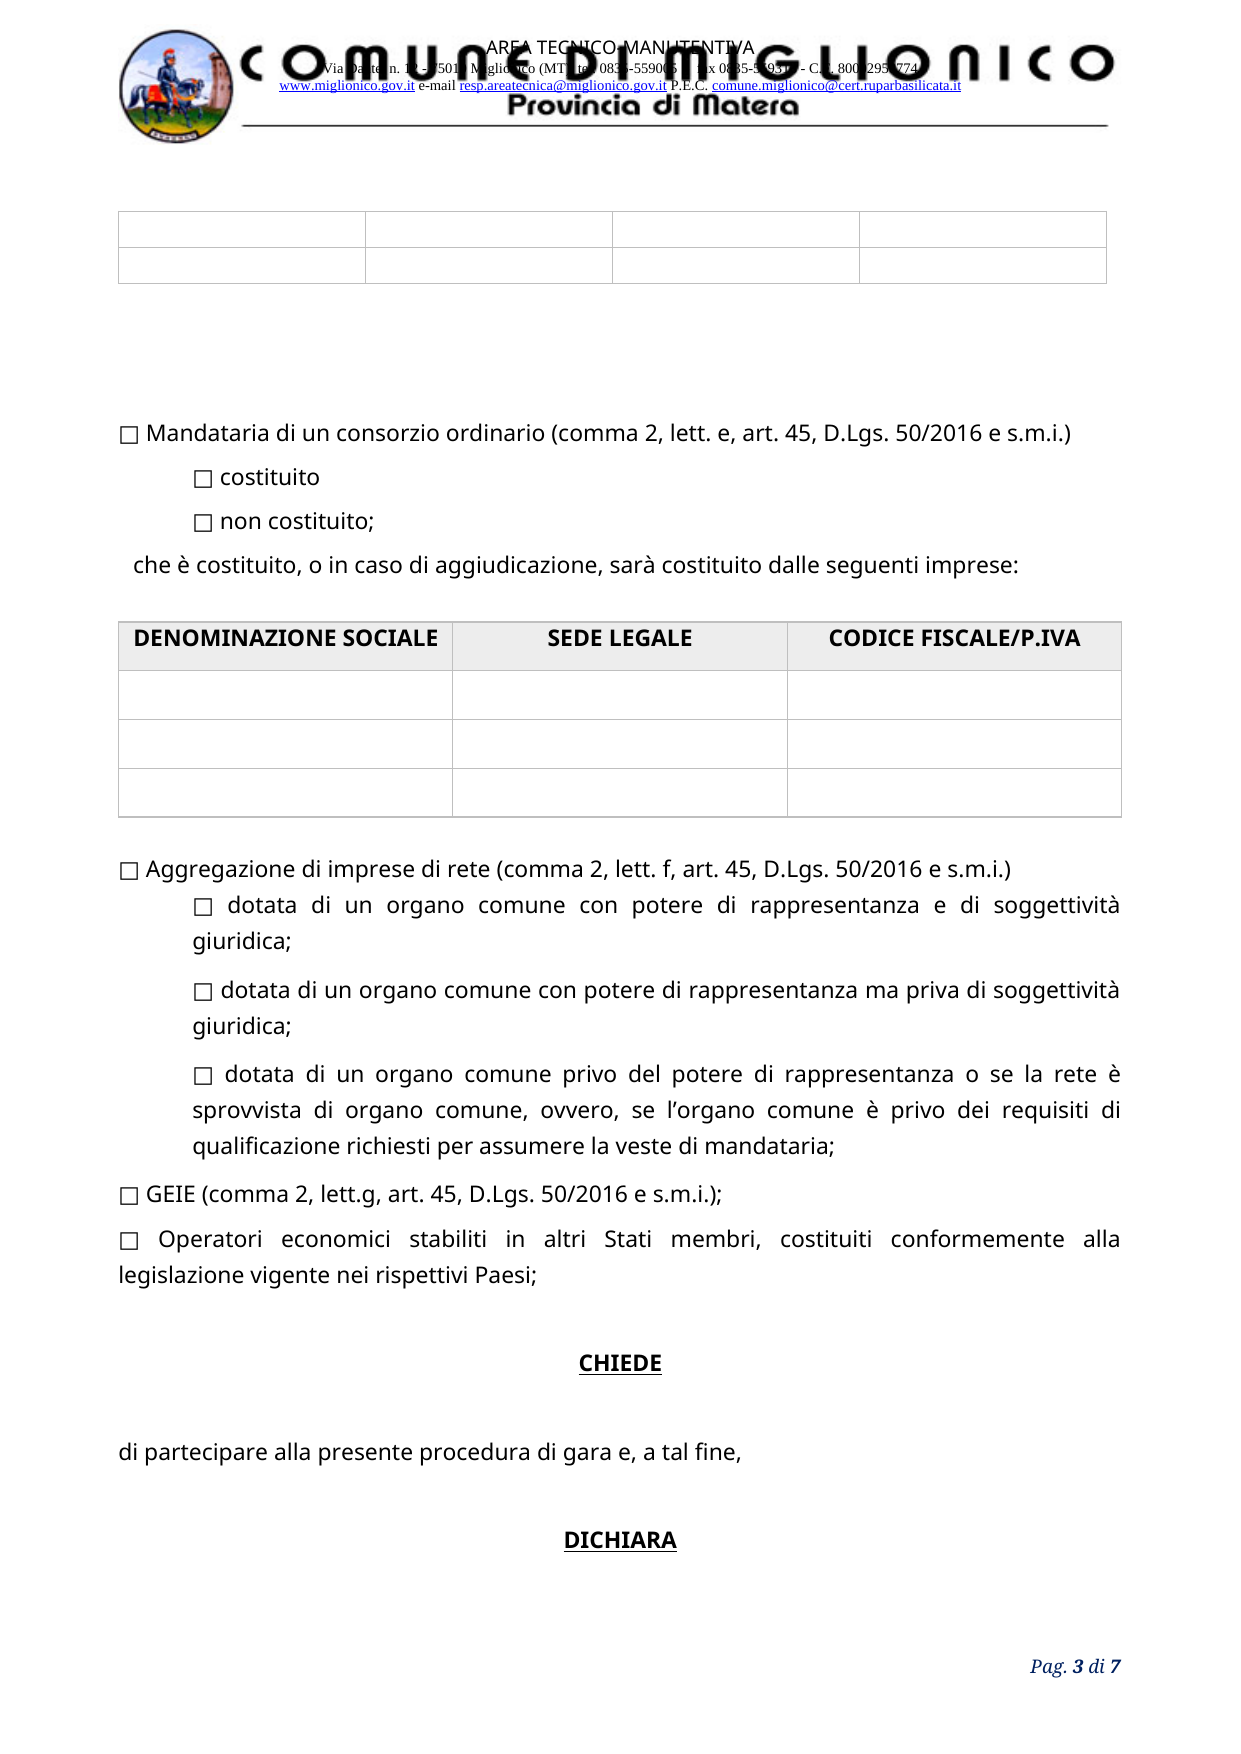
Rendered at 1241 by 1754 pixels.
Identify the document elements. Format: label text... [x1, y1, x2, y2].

text □ dotata di un organo comune con potere di rappresentanza e di soggettività giuridica; [192, 889, 1122, 956]
text CHIEDE [118, 1347, 1122, 1378]
table_cell [366, 212, 612, 247]
table_cell [119, 248, 365, 283]
table_cell [860, 212, 1106, 247]
table_cell [453, 671, 787, 719]
text □ non costituito; [118, 505, 1122, 536]
table_cell [366, 248, 612, 283]
table_cell [119, 769, 452, 816]
text che è costituito, o in caso di aggiudicazione, sarà costituito dalle seguenti imprese: [133, 549, 1122, 581]
table_cell [119, 720, 452, 768]
text □ Operatori economici stabiliti in altri Stati membri, costituiti conformemente alla legislazione vigente nei rispettivi Paesi; [118, 1223, 1122, 1290]
table_cell [453, 769, 787, 816]
text □ Aggregazione di imprese di rete (comma 2, lett. f, art. 45, D.Lgs. 50/2016 e s.m.i.) [118, 853, 1122, 884]
text □ GEIE (comma 2, lett.g, art. 45, D.Lgs. 50/2016 e s.m.i.); [118, 1178, 1122, 1209]
text DICHIARA [118, 1524, 1122, 1555]
table_cell [788, 720, 1121, 768]
text □ Mandataria di un consorzio ordinario (comma 2, lett. e, art. 45, D.Lgs. 50/2016 e s.m.i.) [118, 417, 1122, 448]
table_header SEDE LEGALE [453, 623, 787, 670]
text □ dotata di un organo comune con potere di rappresentanza ma priva di soggettività giuridica; [192, 974, 1122, 1041]
table_header DENOMINAZIONE SOCIALE [119, 623, 452, 670]
table_cell [613, 212, 859, 247]
table_cell [119, 212, 365, 247]
table_cell [119, 671, 452, 719]
table_header CODICE FISCALE/P.IVA [788, 623, 1121, 670]
table_cell [788, 671, 1121, 719]
text □ costituito [118, 461, 1122, 492]
text □ dotata di un organo comune privo del potere di rappresentanza o se la rete è sprovvista di organo comune, ovvero, se l’organo comune è privo dei requisiti di qualificazione richiesti per assumere la veste di mandataria; [192, 1058, 1122, 1161]
table_cell [453, 720, 787, 768]
picture [118, 24, 1122, 151]
text di partecipare alla presente procedura di gara e, a tal fine, [118, 1436, 1122, 1467]
table_cell [860, 248, 1106, 283]
table_cell [788, 769, 1121, 816]
table_cell [613, 248, 859, 283]
